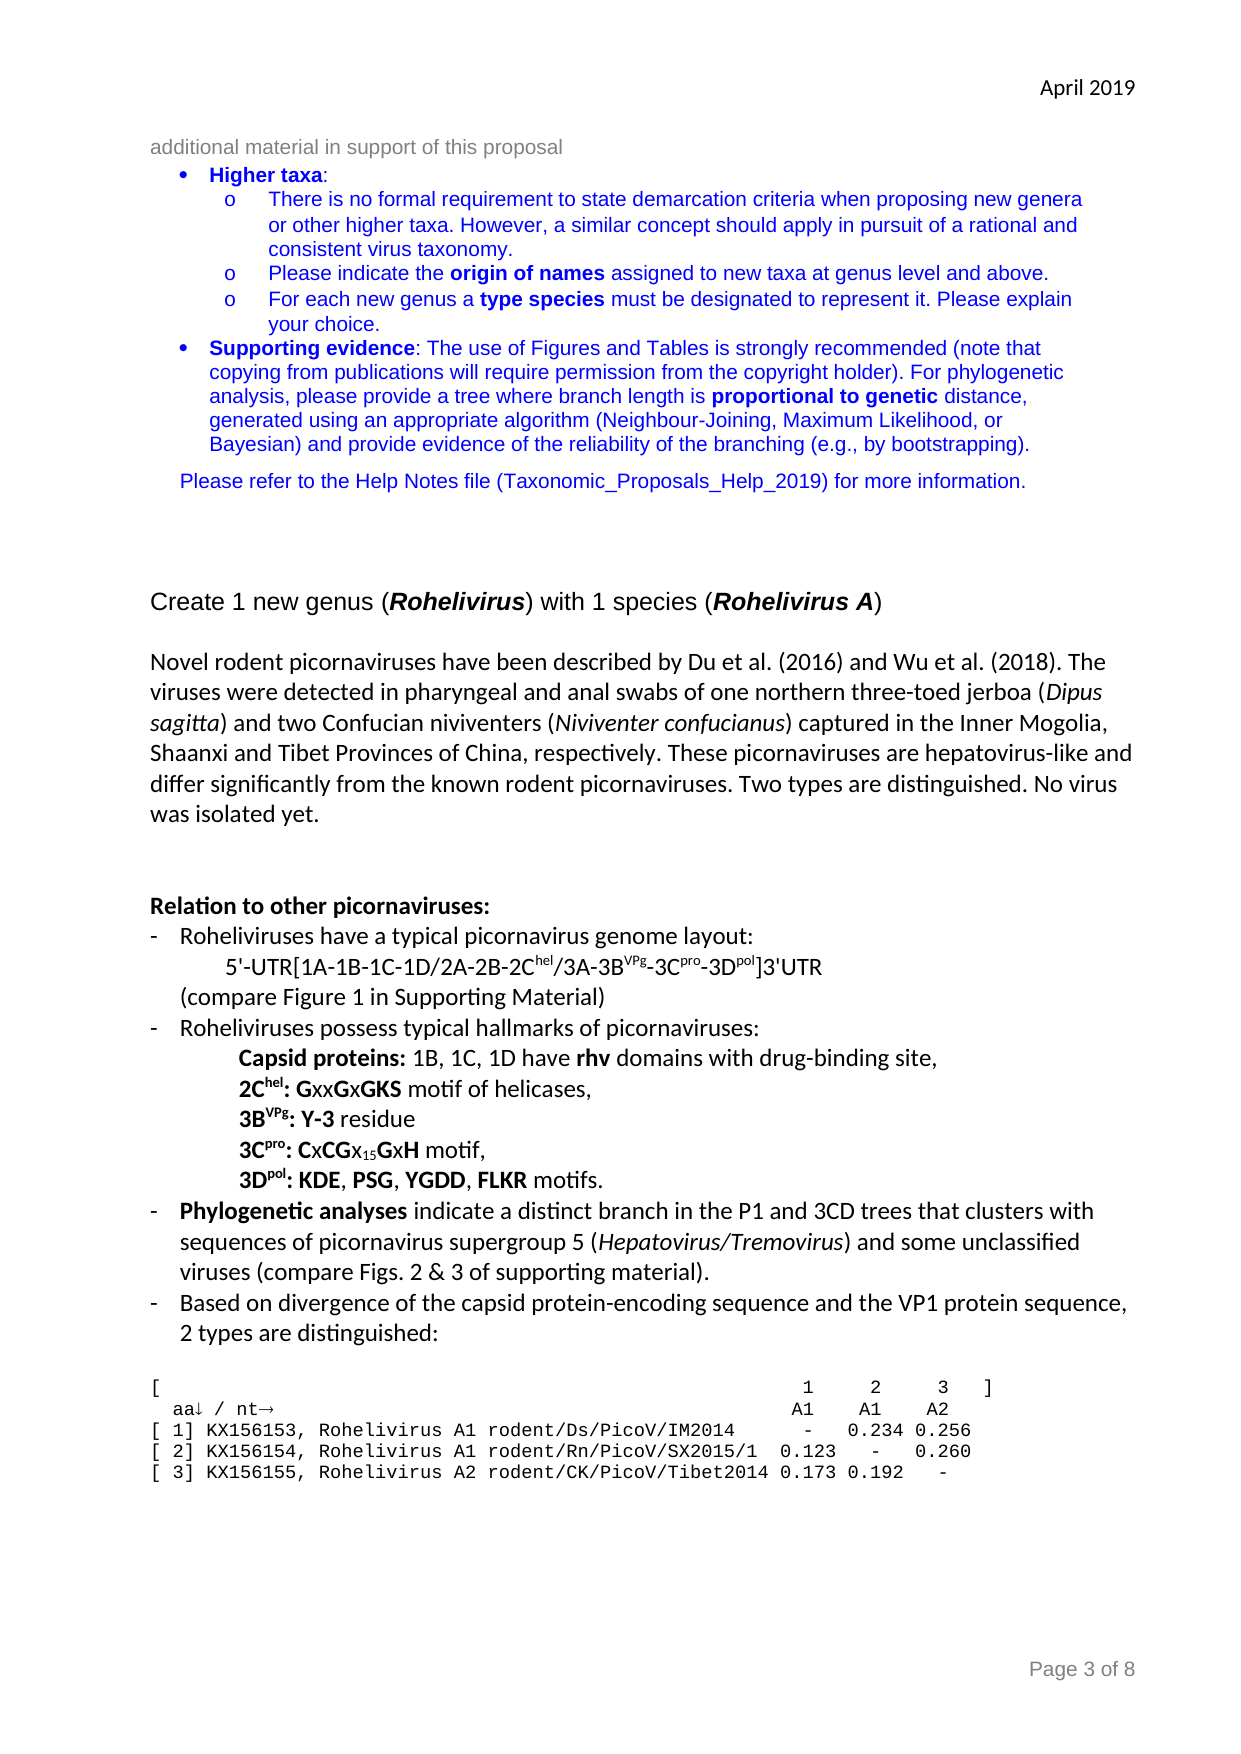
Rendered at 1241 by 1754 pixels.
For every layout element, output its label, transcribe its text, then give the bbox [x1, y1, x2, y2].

text [ 2] KX156154, Rohelivirus A1 rodent/Rn/PicoV/SX2015/1 0.123 - 0.260 [150, 1442, 1135, 1463]
text [ 3] KX156155, Rohelivirus A2 rodent/CK/PicoV/Tibet2014 0.173 0.192 - [150, 1463, 1135, 1484]
text 2Chel: GxxGxGKS motif of helicases, [150, 1073, 1135, 1103]
text 3BVPg: Y-3 residue [150, 1103, 1135, 1134]
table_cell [139, 163, 1100, 529]
text [ 1 2 3 ] [150, 1378, 1135, 1399]
text Create 1 new genus (Rohelivirus) with 1 species (Rohelivirus A) [150, 586, 1135, 615]
text - Roheliviruses possess typical hallmarks of picornaviruses: [150, 1012, 1135, 1042]
text 3Cpro: CxCGx15GxH motif, [150, 1134, 1135, 1164]
text aa / nt A1 A1 A2 [150, 1399, 1135, 1421]
text - Roheliviruses have a typical picornavirus genome layout: [150, 920, 1135, 951]
text - Phylogenetic analyses indicate a distinct branch in the P1 and 3CD trees that clusters with sequences of picornavirus supergroup 5 (Hepatovirus/Tremovirus) and some unclassified viruses (compare Figs. 2 & 3 of supporting material). [150, 1195, 1135, 1287]
table_header additional material in support of this proposal [139, 135, 1100, 163]
text Capsid proteins: 1B, 1C, 1D have rhv domains with drug-binding site, [150, 1042, 1135, 1073]
text Novel rodent picornaviruses have been described by Du et al. (2016) and Wu et al. (2018). The viruses were detected in pharyngeal and anal swabs of one northern three-toed jerboa (Dipus sagitta) and two Confucian niviventers (Niviventer confucianus) captured in the Inner Mogolia, Shaanxi and Tibet Provinces of China, respectively. These picornaviruses are hepatovirus-like and differ significantly from the known rodent picornaviruses. Two types are distinguished. No virus was isolated yet. [150, 646, 1135, 829]
text Relation to other picornaviruses: [150, 890, 1135, 920]
text [ 1] KX156153, Rohelivirus A1 rodent/Ds/PicoV/IM2014 - 0.234 0.256 [150, 1421, 1135, 1442]
text 5'-UTR[1A-1B-1C-1D/2A-2B-2Chel/3A-3BVPg-3Cpro-3Dpol]3'UTR [150, 951, 1135, 981]
text (compare Figure 1 in Supporting Material) [150, 981, 1135, 1012]
text 3Dpol: KDE, PSG, YGDD, FLKR motifs. [150, 1164, 1135, 1195]
text - Based on divergence of the capsid protein-encoding sequence and the VP1 protein sequence, 2 types are distinguished: [150, 1287, 1135, 1348]
